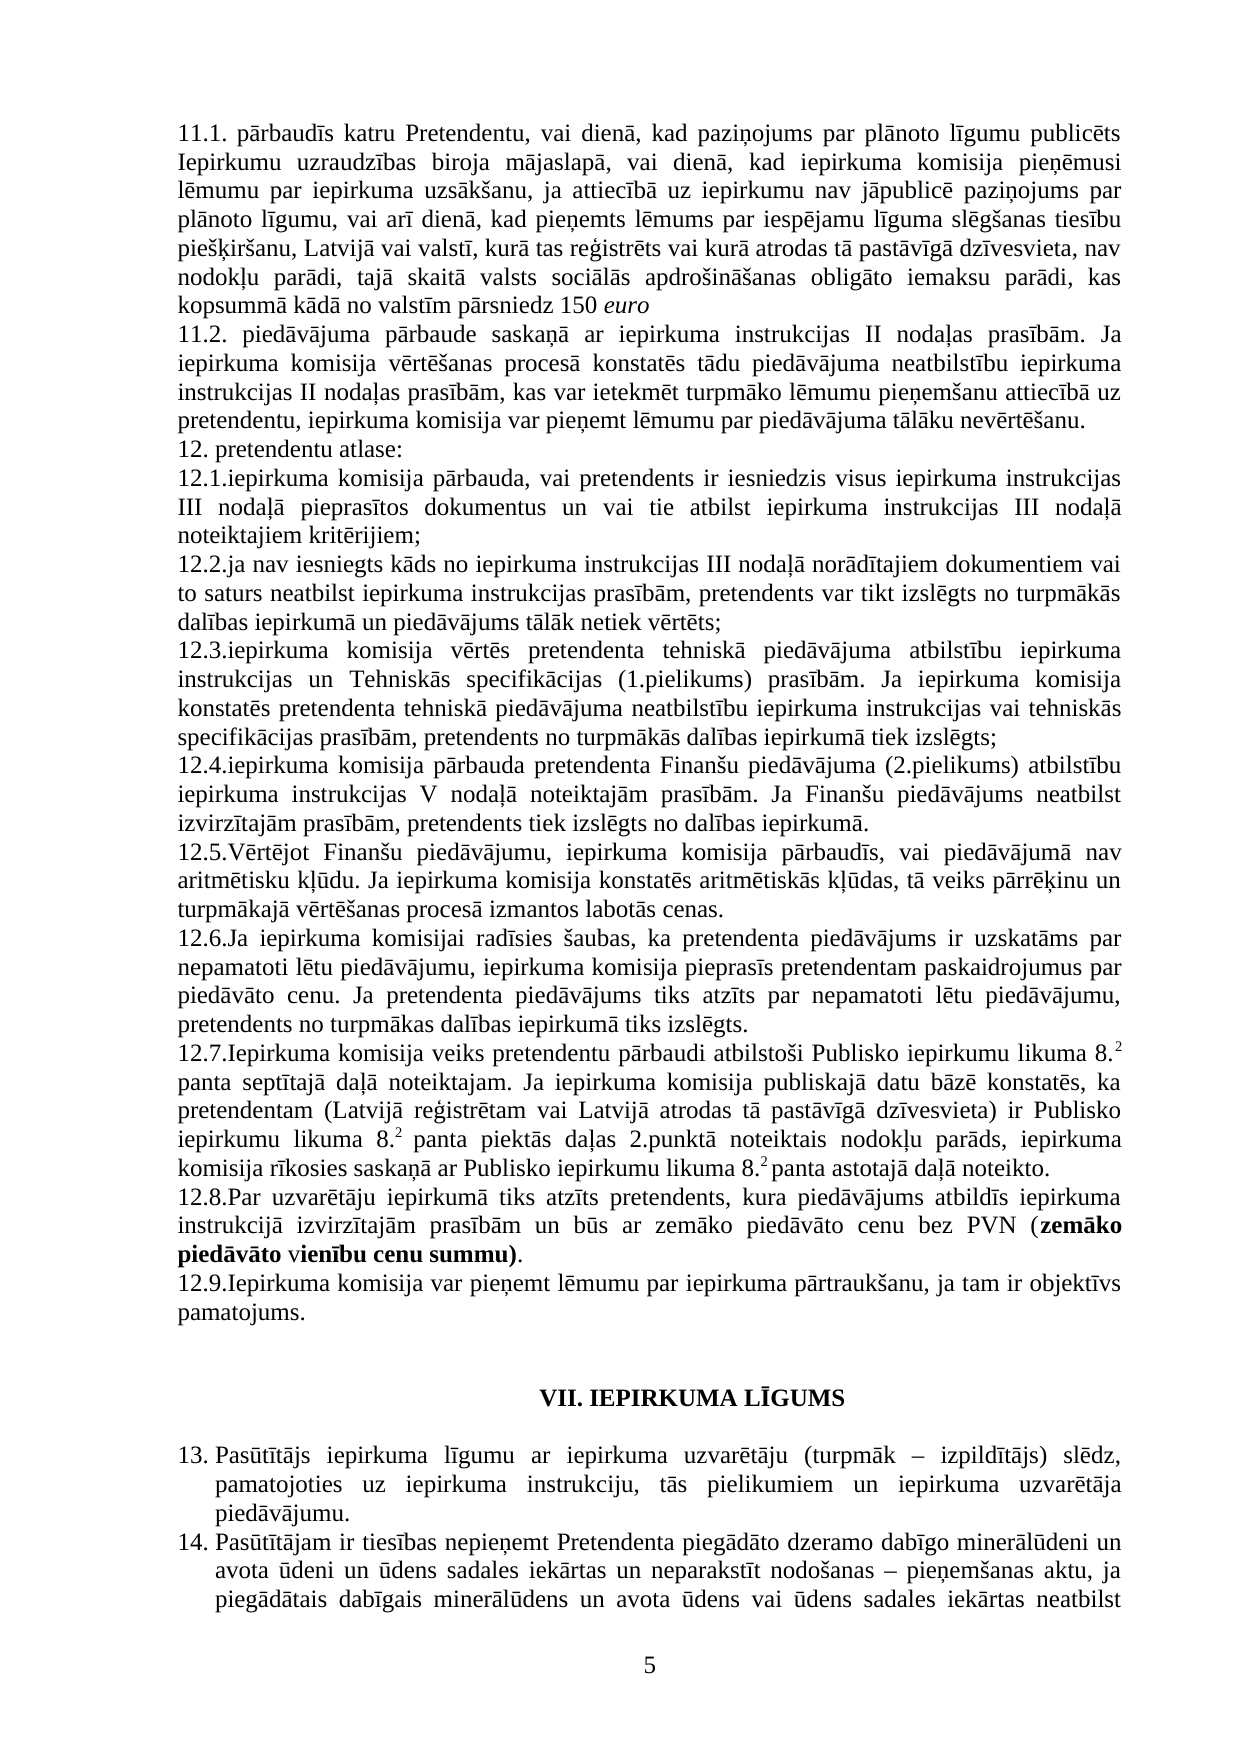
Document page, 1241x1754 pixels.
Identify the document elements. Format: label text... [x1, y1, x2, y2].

text 12.8.Par uzvarētāju iepirkumā tiks atzīts pretendents, kura piedāvājums atbildīs iepirkuma instrukcijā izvirzītajām prasībām un būs ar zemāko piedāvāto cenu bez PVN (zemāko piedāvāto vienību cenu summu). [177, 1182, 1122, 1268]
text 12.3.iepirkuma komisija vērtēs pretendenta tehniskā piedāvājuma atbilstību iepirkuma instrukcijas un Tehniskās specifikācijas (1.pielikums) prasībām. Ja iepirkuma komisija konstatēs pretendenta tehniskā piedāvājuma neatbilstību iepirkuma instrukcijas vai tehniskās specifikācijas prasībām, pretendents no turpmākās dalības iepirkumā tiek izslēgts; [177, 636, 1122, 751]
text 12.5.Vērtējot Finanšu piedāvājumu, iepirkuma komisija pārbaudīs, vai piedāvājumā nav aritmētisku kļūdu. Ja iepirkuma komisija konstatēs aritmētiskās kļūdas, tā veiks pārrēķinu un turpmākajā vērtēšanas procesā izmantos labotās cenas. [177, 837, 1122, 923]
list 11.1. pārbaudīs katru Pretendentu, vai dienā, kad paziņojums par plānoto līgumu publicēts Iepirkumu uzraudzības biroja mājaslapā, vai dienā, kad iepirkuma komisija pieņēmusi lēmumu par iepirkuma uzsākšanu, ja attiecībā uz iepirkumu nav jāpublicē paziņojums par plānoto līgumu, vai arī dienā, kad pieņemts lēmums par iespējamu līguma slēgšanas tiesību piešķiršanu, Latvijā vai valstī, kurā tas reģistrēts vai kurā atrodas tā pastāvīgā dzīvesvieta, nav nodokļu parādi, tajā skaitā valsts sociālās apdrošināšanas obligāto iemaksu parādi, kas kopsummā kādā no valstīm pārsniedz 150 euro [177, 118, 1122, 319]
text 12.1.iepirkuma komisija pārbauda, vai pretendents ir iesniedzis visus iepirkuma instrukcijas III nodaļā pieprasītos dokumentus un vai tie atbilst iepirkuma instrukcijas III nodaļā noteiktajiem kritērijiem; [177, 463, 1122, 549]
list VII. IEPIRKUMA LĪGUMS [252, 1383, 1132, 1412]
list Pasūtītājs iepirkuma līgumu ar iepirkuma uzvarētāju (turpmāk – izpildītājs) slēdz, pamatojoties uz iepirkuma instrukciju, tās pielikumiem un iepirkuma uzvarētāja piedāvājumu. [177, 1441, 1122, 1527]
text 11.2. piedāvājuma pārbaude saskaņā ar iepirkuma instrukcijas II nodaļas prasībām. Ja iepirkuma komisija vērtēšanas procesā konstatēs tādu piedāvājuma neatbilstību iepirkuma instrukcijas II nodaļas prasībām, kas var ietekmēt turpmāko lēmumu pieņemšanu attiecībā uz pretendentu, iepirkuma komisija var pieņemt lēmumu par piedāvājuma tālāku nevērtēšanu. [177, 319, 1122, 434]
text 12. pretendentu atlase: [177, 434, 1122, 463]
text 12.7.Iepirkuma komisija veiks pretendentu pārbaudi atbilstoši Publisko iepirkumu likuma 8.2 panta septītajā daļā noteiktajam. Ja iepirkuma komisija publiskajā datu bāzē konstatēs, ka pretendentam (Latvijā reģistrētam vai Latvijā atrodas tā pastāvīgā dzīvesvieta) ir Publisko iepirkumu likuma 8.2 panta piektās daļas 2.punktā noteiktais nodokļu parāds, iepirkuma komisija rīkosies saskaņā ar Publisko iepirkumu likuma 8.2 panta astotajā daļā noteikto. [177, 1038, 1122, 1182]
text 12.4.iepirkuma komisija pārbauda pretendenta Finanšu piedāvājuma (2.pielikums) atbilstību iepirkuma instrukcijas V nodaļā noteiktajām prasībām. Ja Finanšu piedāvājums neatbilst izvirzītajām prasībām, pretendents tiek izslēgts no dalības iepirkumā. [177, 751, 1122, 837]
text 12.6.Ja iepirkuma komisijai radīsies šaubas, ka pretendenta piedāvājums ir uzskatāms par nepamatoti lētu piedāvājumu, iepirkuma komisija pieprasīs pretendentam paskaidrojumus par piedāvāto cenu. Ja pretendenta piedāvājums tiks atzīts par nepamatoti lētu piedāvājumu, pretendents no turpmākas dalības iepirkumā tiks izslēgts. [177, 923, 1122, 1038]
text 12.2.ja nav iesniegts kāds no iepirkuma instrukcijas III nodaļā norādītajiem dokumentiem vai to saturs neatbilst iepirkuma instrukcijas prasībām, pretendents var tikt izslēgts no turpmākās dalības iepirkumā un piedāvājums tālāk netiek vērtēts; [177, 549, 1122, 636]
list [177, 1527, 1122, 1613]
text 12.9.Iepirkuma komisija var pieņemt lēmumu par iepirkuma pārtraukšanu, ja tam ir objektīvs pamatojums. [177, 1268, 1122, 1326]
